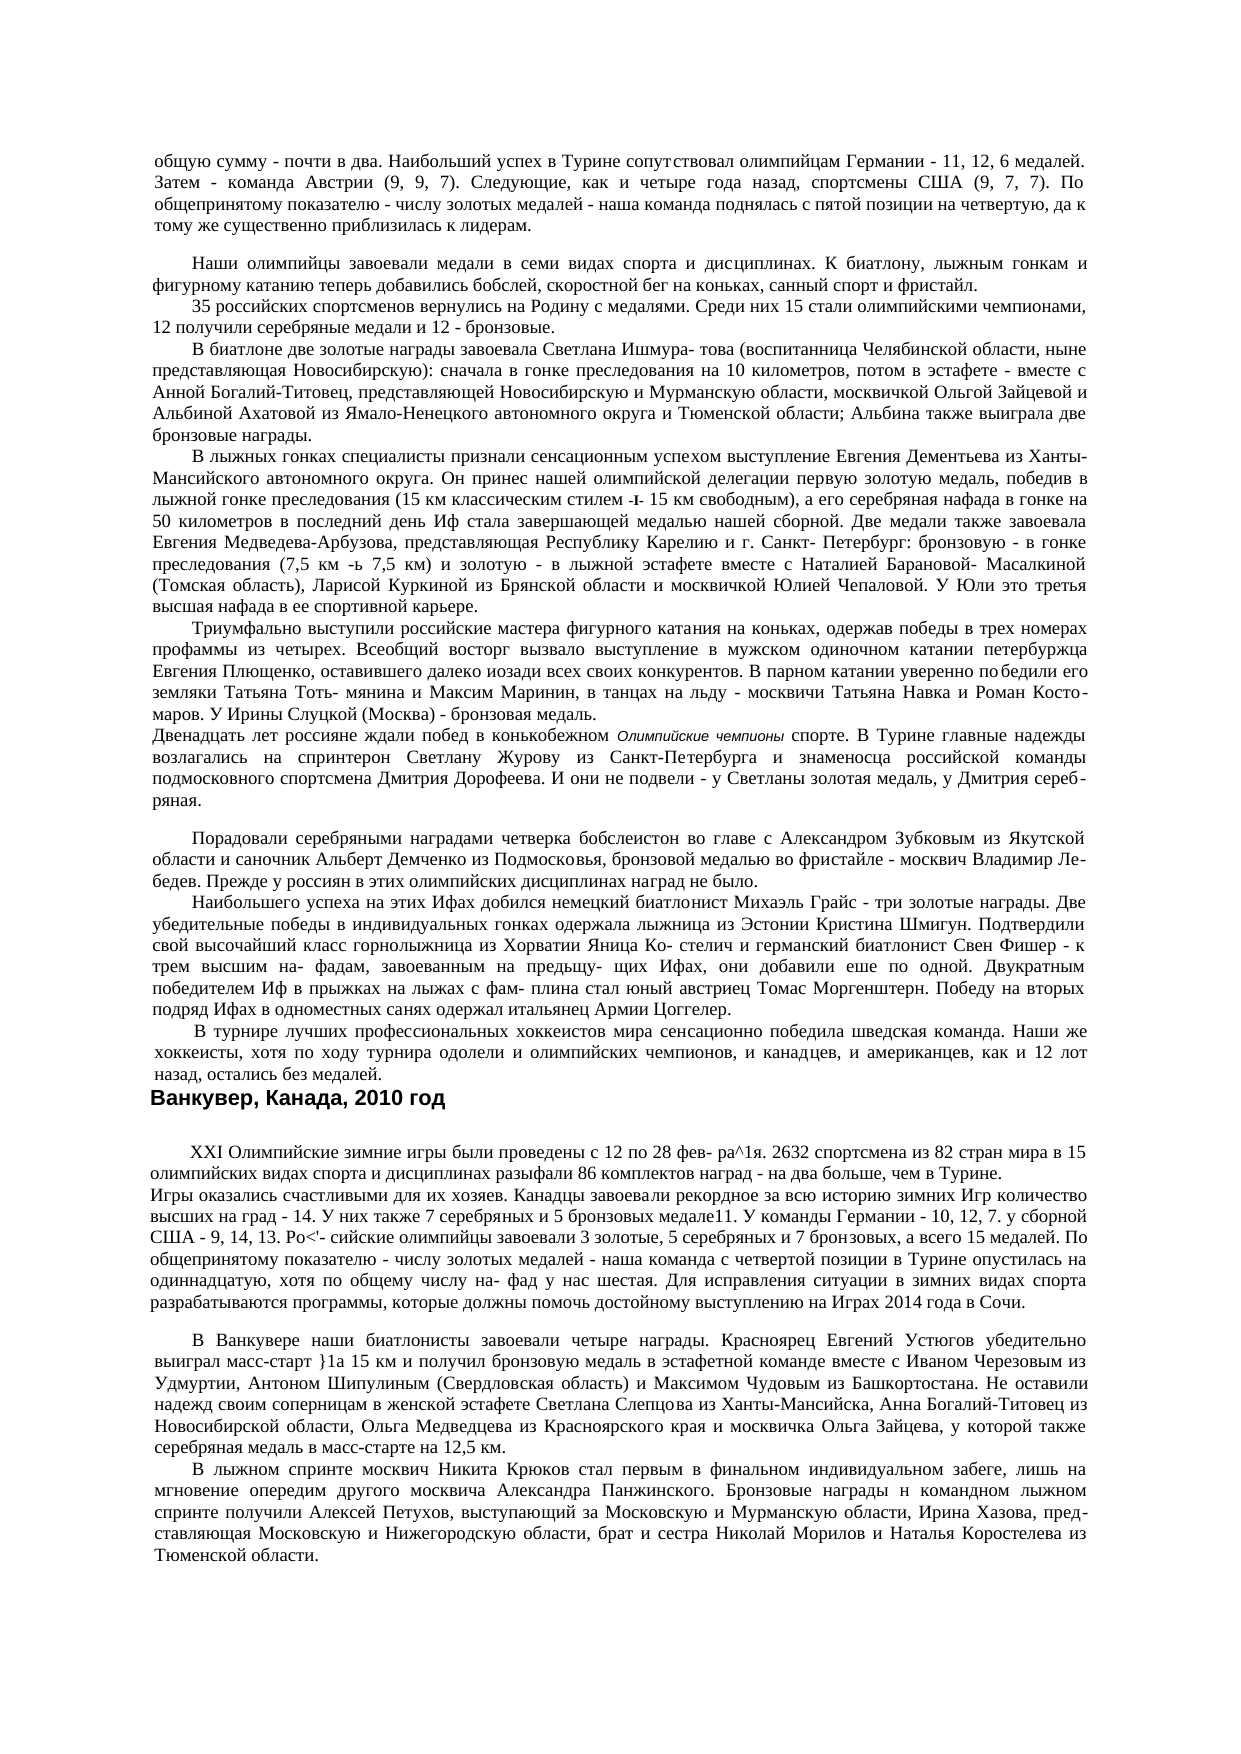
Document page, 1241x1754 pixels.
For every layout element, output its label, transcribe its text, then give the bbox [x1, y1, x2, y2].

text В лыжных гонках специалисты признали сенсационным успехом выступление Евгения Дементьева из Ханты-Мансийского автономного округа. Он принес нашей олимпийской делегации первую золотую медаль, победив в лыжной гонке преследования (15 км классическим стилем -I- 15 км свободным), а его серебряная нафада в гонке на 50 километров в последний день Иф стала завершающей медалью нашей сборной. Две медали также завоевала Евгения Медведева-Арбузова, представляющая Республику Карелию и г. Санкт- Петербург: бронзовую - в гонке преследования (7,5 км -ь 7,5 км) и золотую - в лыжной эстафете вместе с Наталией Барановой- Масалкиной (Томская область), Ларисой Куркиной из Брянской области и москвичкой Юлией Чепаловой. У Юли это третья высшая нафада в ее спортивной карьере. [152, 446, 1088, 617]
text В лыжном спринте москвич Никита Крюков стал первым в финальном индивидуальном забеге, лишь на мгновение опередим другого москвича Александра Панжинского. Бронзовые награды н командном лыжном спринте получили Алексей Петухов, выступающий за Московскую и Мурманскую области, Ирина Хазова, представляющая Московскую и Нижегородскую области, брат и сестра Николай Морилов и Наталья Коростелева из Тюменской области. [154, 1458, 1088, 1565]
text В Ванкувере наши биатлонисты завоевали четыре награды. Красноярец Евгений Устюгов убедительно выиграл масс-старт }1а 15 км и получил бронзовую медаль в эстафетной команде вместе с Иваном Черезовым из Удмуртии, Антоном Шипулиным (Свердловская область) и Максимом Чудовым из Башкортостана. Не оставили надежд своим соперницам в женской эстафете Светлана Слепцова из Ханты-Мансийска, Анна Богалий-Титовец из Новосибирской области, Ольга Медведцева из Красноярского края и москвичка Ольга Зайцева, у которой также серебряная медаль в масс-старте на 12,5 км. [154, 1329, 1088, 1458]
text Ванкувер, Канада, 2010 год [150, 1084, 1090, 1110]
text В биатлоне две золотые награды завоевала Светлана Ишмура- това (воспитанница Челябинской области, ныне представляющая Новосибирскую): сначала в гонке преследования на 10 километров, потом в эстафете - вместе с Анной Богалий-Титовец, представляющей Новосибирскую и Мурманскую области, москвичкой Ольгой Зайцевой и Альбиной Ахатовой из Ямало-Ненецкого автономного округа и Тюменской области; Альбина также выиграла две бронзовые награды. [152, 338, 1088, 446]
text Игры оказались счастливыми для их хозяев. Канадцы завоевали рекордное за всю историю зимних Игр количество высших на град - 14. У них также 7 серебряных и 5 бронзовых медале11. У команды Германии - 10, 12, 7. у сборной США - 9, 14, 13. Ро<'- сийские олимпийцы завоевали 3 золотые, 5 серебряных и 7 бронзовых, а всего 15 медалей. По общепринятому показателю - числу золотых медалей - наша команда с четвертой позиции в Турине опустилась на одиннадцатую, хотя по общему числу на- фад у нас шестая. Для исправления ситуации в зимних видах спорта разрабатываются программы, которые должны помочь достойному выступлению на Играх 2014 года в Сочи. [150, 1184, 1088, 1313]
text Двенадцать лет россияне ждали побед в конькобежном Олимпийские чемпионы спорте. В Турине главные надежды возлагались на спринтерон Светлану Журову из Санкт-Петербурга и знаменосца российской команды подмосковного спортсмена Дмитрия Дорофеева. И они не подвели - у Светланы золотая медаль, у Дмитрия серебряная. [152, 724, 1086, 810]
text В турнире лучших профессиональных хоккеистов мира сенсационно победила шведская команда. Наши же хоккеисты, хотя по ходу турнира одолели и олимпийских чемпионов, и канадцев, и американцев, как и 12 лот назад, остались без медалей. [154, 1020, 1088, 1084]
text Наибольшего успеха на этих Ифах добился немецкий биатлонист Михаэль Грайс - три золотые награды. Две убедительные победы в индивидуальных гонках одержала лыжница из Эстонии Кристина Шмигун. Подтвердили свой высочайший класс горнолыжница из Хорватии Яница Ко- стелич и германский биатлонист Свен Фишер - к трем высшим на- фадам, завоеванным на предьщу- щих Ифах, они добавили еше по одной. Двукратным победителем Иф в прыжках на лыжах с фам- плина стал юный австриец Томас Моргенштерн. Победу на вторых подряд Ифах в одноместных санях одержал итальянец Армии Цоггелер. [152, 891, 1086, 1020]
text Порадовали серебряными наградами четверка бобслеистон во главе с Александром Зубковым из Якутской области и саночник Альберт Демченко из Подмосковья, бронзовой медалью во фристайле - москвич Владимир Лебедев. Прежде у россиян в этих олимпийских дисциплинах наград не было. [152, 827, 1086, 891]
text 35 российских спортсменов вернулись на Родину с медалями. Среди них 15 стали олимпийскими чемпионами, 12 получили серебряные медали и 12 - бронзовые. [152, 295, 1088, 338]
text XXI Олимпийские зимние игры были проведены с 12 по 28 фев- ра^1я. 2632 спортсмена из 82 стран мира в 15 олимпийских видах спорта и дисциплинах разыфали 86 комплектов наград - на два больше, чем в Турине. [150, 1141, 1088, 1184]
text Триумфально выступили российские мастера фигурного катания на коньках, одержав победы в трех номерах профаммы из четырех. Всеобщий восторг вызвало выступление в мужском одиночном катании петербуржца Евгения Плющенко, оставившего далеко иозади всех своих конкурентов. В парном катании уверенно победили его земляки Татьяна Тоть- мянина и Максим Маринин, в танцах на льду - москвичи Татьяна Навка и Роман Костомаров. У Ирины Слуцкой (Москва) - бронзовая медаль. [152, 617, 1088, 724]
text Наши олимпийцы завоевали медали в семи видах спорта и дисциплинах. К биатлону, лыжным гонкам и фигурному катанию теперь добавились бобслей, скоростной бег на коньках, санный спорт и фристайл. [152, 252, 1088, 295]
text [154, 150, 1086, 236]
